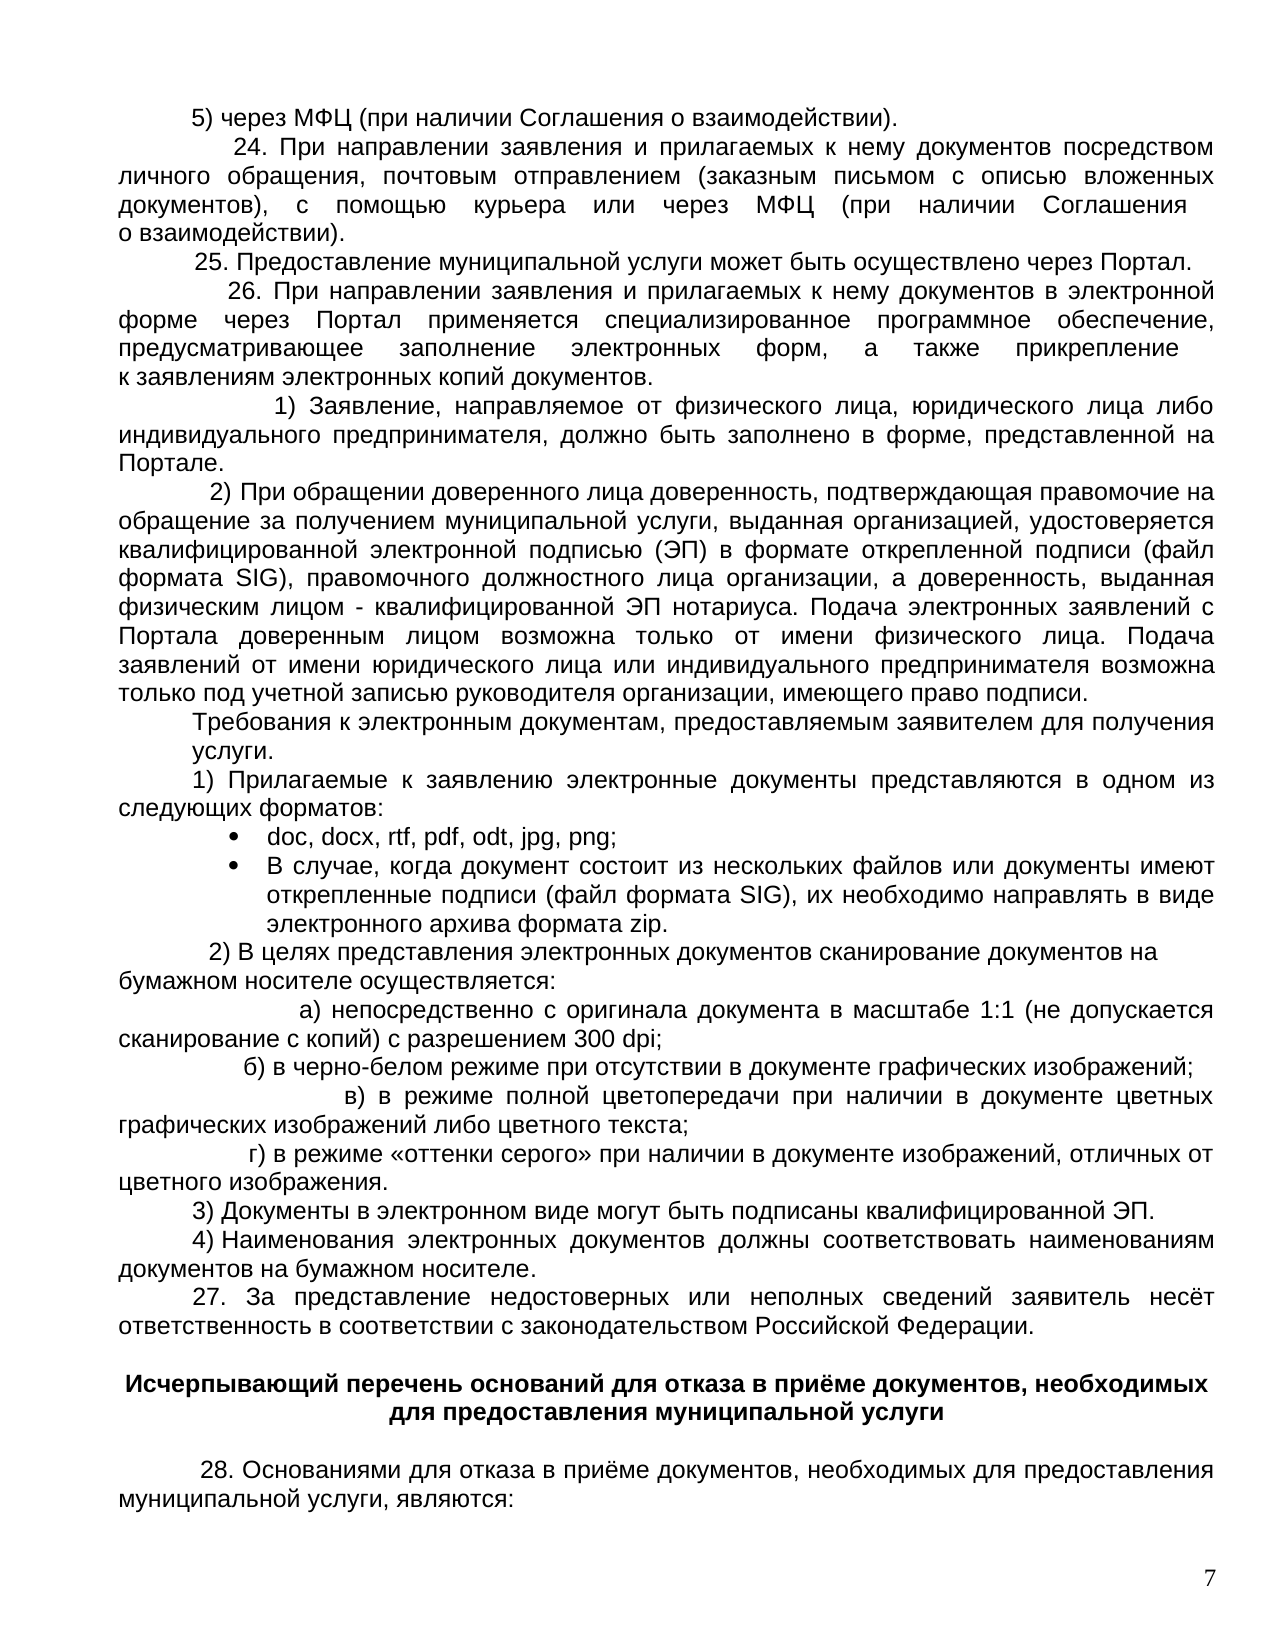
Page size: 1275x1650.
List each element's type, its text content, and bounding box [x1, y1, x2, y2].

text б) в черно-белом режиме при отсутствии в документе графических изображений; [118, 1052, 1216, 1081]
list В случае, когда документ состоит из нескольких файлов или документы имеют открепленные подписи (файл формата SIG), их необходимо направлять в виде электронного архива формата zip. [229, 851, 1216, 937]
text Требования к электронным документам, предоставляемым заявителем для получения услуги. [192, 707, 1216, 765]
text 24. При направлении заявления и прилагаемых к нему документов посредством личного обращения, почтовым отправлением (заказным письмом с описью вложенных документов), с помощью курьера или через МФЦ (при наличии Соглашения о взаимодействии). [118, 132, 1216, 247]
text 2) В целях представления электронных документов сканирование документов на бумажном носителе осуществляется: [118, 937, 1216, 995]
text а) непосредственно с оригинала документа в масштабе 1:1 (не допускается сканирование с копий) с разрешением 300 dpi; [118, 995, 1216, 1052]
text Исчерпывающий перечень оснований для отказа в приёме документов, необходимых для предоставления муниципальной услуги [118, 1369, 1216, 1426]
list doc, docx, rtf, pdf, odt, jpg, png; [229, 822, 1216, 851]
text 26. При направлении заявления и прилагаемых к нему документов в электронной форме через Портал применяется специализированное программное обеспечение, предусматривающее заполнение электронных форм, а также прикрепление к заявлениям электронных копий документов. [118, 276, 1216, 391]
text в) в режиме полной цветопередачи при наличии в документе цветных графических изображений либо цветного текста; [118, 1081, 1216, 1139]
text 5) через МФЦ (при наличии Соглашения о взаимодействии). [177, 103, 1216, 132]
text 1) Заявление, направляемое от физического лица, юридического лица либо индивидуального предпринимателя, должно быть заполнено в форме, представленной на Портале. [118, 391, 1216, 477]
text г) в режиме «оттенки серого» при наличии в документе изображений, отличных от цветного изображения. [118, 1139, 1216, 1196]
text 25. Предоставление муниципальной услуги может быть осуществлено через Портал. [118, 247, 1216, 276]
text 1) Прилагаемые к заявлению электронные документы представляются в одном из следующих форматов: [118, 765, 1216, 822]
text 3) Документы в электронном виде могут быть подписаны квалифицированной ЭП. [118, 1196, 1216, 1225]
text 28. Основаниями для отказа в приёме документов, необходимых для предоставления муниципальной услуги, являются: [118, 1455, 1216, 1512]
text 27. За представление недостоверных или неполных сведений заявитель несёт ответственность в соответствии с законодательством Российской Федерации. [118, 1282, 1216, 1340]
text 2) При обращении доверенного лица доверенность, подтверждающая правомочие на обращение за получением муниципальной услуги, выданная организацией, удостоверяется квалифицированной электронной подписью (ЭП) в формате открепленной подписи (файл формата SIG), правомочного должностного лица организации, а доверенность, выданная физическим лицом - квалифицированной ЭП нотариуса. Подача электронных заявлений с Портала доверенным лицом возможна только от имени физического лица. Подача заявлений от имени юридического лица или индивидуального предпринимателя возможна только под учетной записью руководителя организации, имеющего право подписи. [118, 477, 1216, 707]
text 4) Наименования электронных документов должны соответствовать наименованиям документов на бумажном носителе. [118, 1225, 1216, 1282]
